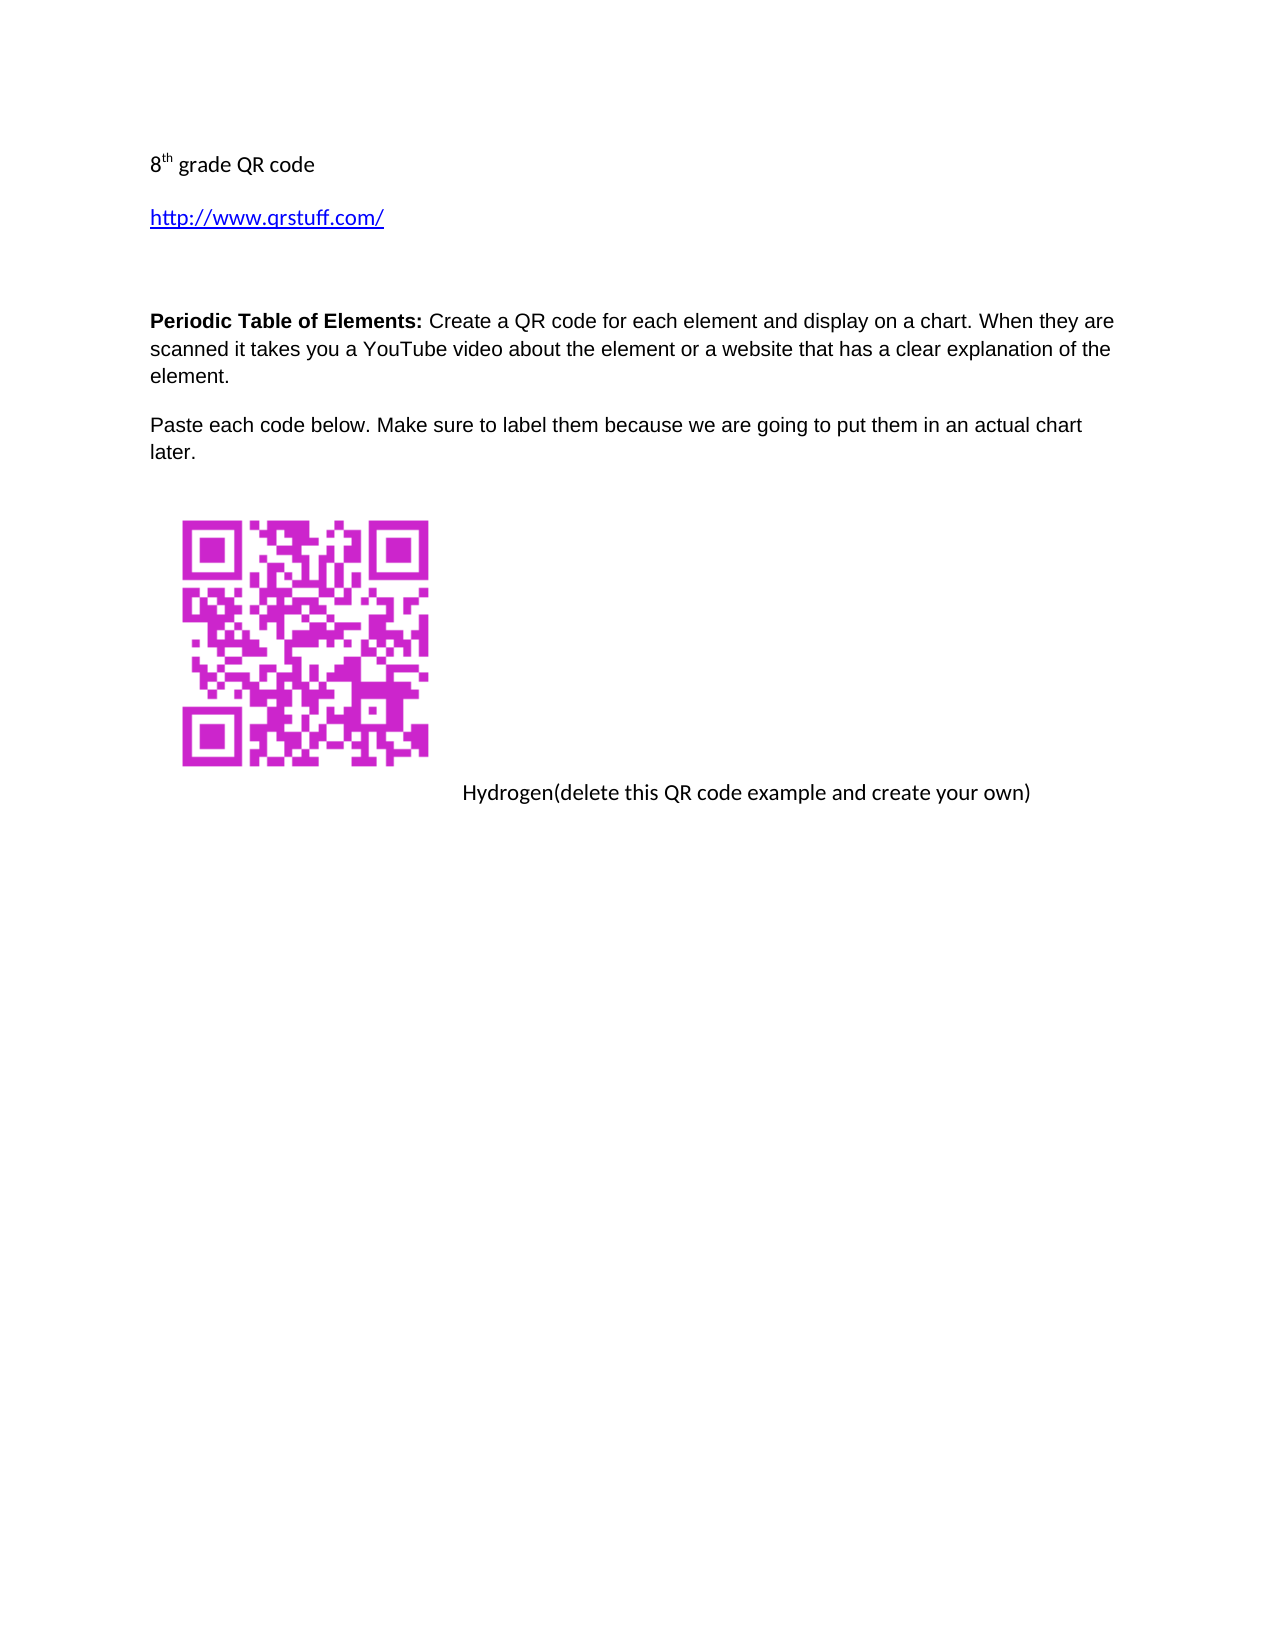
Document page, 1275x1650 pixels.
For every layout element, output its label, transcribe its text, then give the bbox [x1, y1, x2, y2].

text 8th grade QR code [150, 150, 1125, 178]
text http://www.qrstuff.com/ [150, 203, 1125, 231]
text Paste each code below. Make sure to label them because we are going to put them in an actual chart later. [150, 412, 1125, 464]
text Periodic Table of Elements: Create a QR code for each element and display on a chart. When they are scanned it takes you a YouTube video about the element or a website that has a clear explanation of the element. [150, 309, 1125, 388]
picture [150, 488, 463, 801]
